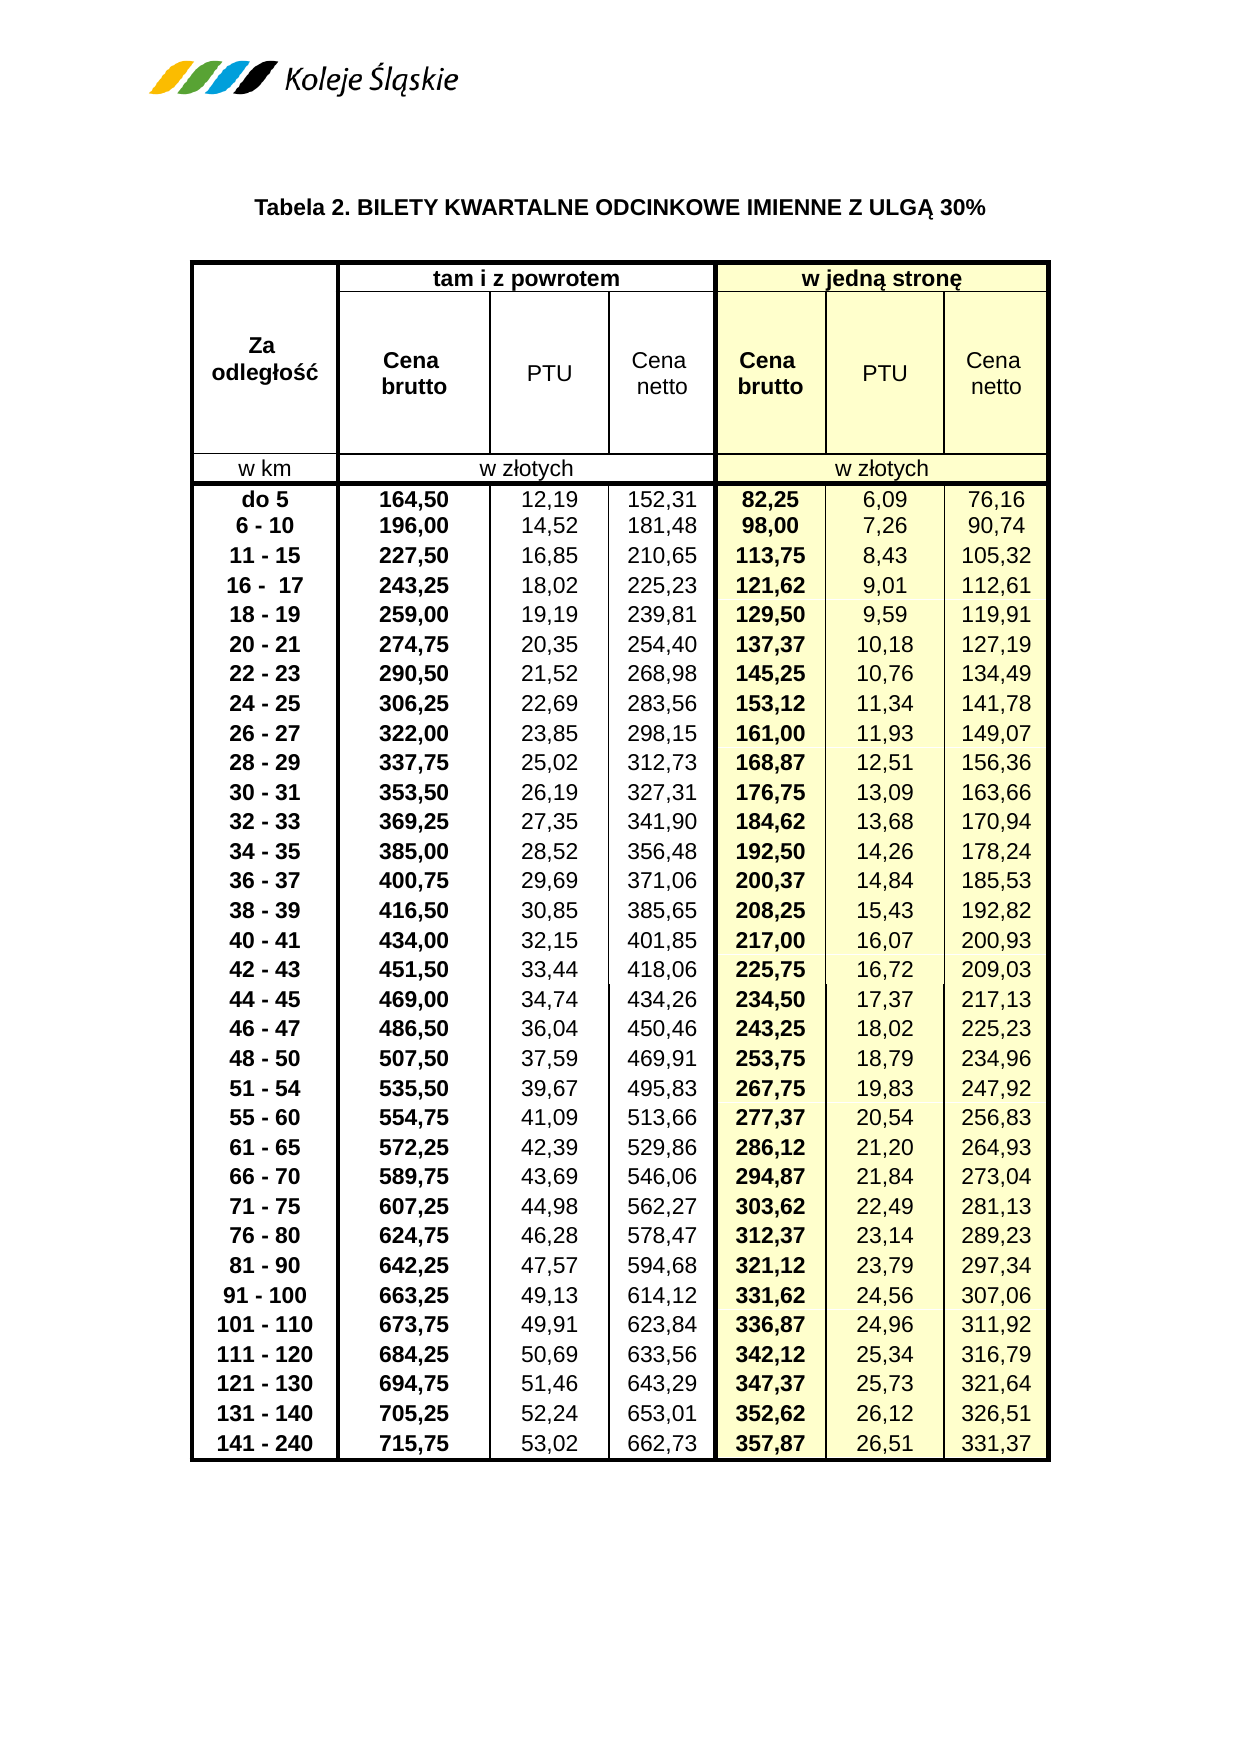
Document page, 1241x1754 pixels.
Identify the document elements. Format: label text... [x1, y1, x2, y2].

table_cell 290,50 [340, 659, 489, 688]
table_cell 694,75 [340, 1369, 489, 1398]
table_cell 50,69 [491, 1339, 608, 1369]
table_cell 20,35 [491, 629, 608, 659]
table_cell 306,25 [340, 688, 489, 718]
table_cell 239,81 [609, 600, 713, 629]
table_cell 589,75 [340, 1162, 489, 1191]
table_cell 40 - 41 [194, 925, 336, 954]
table_cell 52,24 [491, 1398, 608, 1428]
table_cell 450,46 [610, 1014, 713, 1043]
table_cell 111 - 120 [194, 1339, 336, 1369]
table_cell 243,25 [718, 1014, 825, 1043]
table_cell 311,92 [945, 1310, 1046, 1339]
table_cell 185,53 [945, 866, 1046, 895]
table_cell 277,37 [718, 1103, 825, 1132]
table_cell 163,66 [945, 777, 1046, 807]
table_cell 121,62 [718, 570, 825, 599]
table_cell 312,73 [609, 748, 713, 777]
table_cell 253,75 [718, 1043, 825, 1073]
table_cell PTU [491, 292, 608, 453]
table_cell 19,19 [491, 600, 608, 629]
table_cell 594,68 [610, 1250, 713, 1280]
table_cell 34,74 [491, 984, 608, 1014]
table_cell 684,25 [340, 1339, 489, 1369]
table_cell 8,43 [826, 540, 944, 570]
table_cell 42,39 [491, 1132, 608, 1162]
table_cell 16,72 [826, 955, 944, 984]
table_cell 6 - 10 [194, 511, 336, 540]
table_cell 21,20 [827, 1132, 943, 1162]
table_cell 281,13 [945, 1191, 1046, 1221]
table_header tam i z powrotem [340, 265, 713, 291]
table_cell 13,09 [826, 777, 944, 807]
table_cell 9,59 [826, 600, 944, 629]
table_cell 12,19 [491, 486, 608, 511]
table_cell 76,16 [945, 486, 1046, 511]
table_cell 624,75 [340, 1221, 489, 1250]
table_cell 298,15 [609, 718, 713, 747]
table_cell 23,85 [491, 718, 608, 747]
table_cell 32,15 [491, 925, 608, 954]
table_cell 225,75 [718, 955, 825, 984]
table_cell 14,52 [491, 511, 608, 540]
table_cell 38 - 39 [194, 895, 336, 925]
table_cell 9,01 [826, 570, 944, 599]
table_cell 14,84 [826, 866, 944, 895]
table_cell 181,48 [609, 511, 713, 540]
table_cell 259,00 [340, 600, 489, 629]
table_cell 607,25 [340, 1191, 489, 1221]
table_cell 371,06 [609, 866, 713, 895]
table_cell 161,00 [718, 718, 825, 747]
table_cell 326,51 [945, 1398, 1046, 1428]
table_cell 289,23 [945, 1221, 1046, 1250]
table_cell 234,50 [718, 984, 825, 1014]
table_cell 267,75 [718, 1073, 825, 1102]
table_cell 113,75 [718, 540, 825, 570]
table_cell 141 - 240 [194, 1428, 336, 1457]
table_cell 11,93 [826, 718, 944, 747]
table_cell 24,56 [827, 1280, 943, 1309]
table_cell 273,04 [945, 1162, 1046, 1191]
table_cell 55 - 60 [194, 1103, 336, 1132]
table_cell 331,37 [945, 1428, 1046, 1457]
table_cell 418,06 [609, 955, 713, 984]
table_cell 36 - 37 [194, 866, 336, 895]
table_cell 39,67 [491, 1073, 608, 1102]
table_cell 16,07 [826, 925, 944, 954]
table_cell 217,13 [945, 984, 1046, 1014]
table_cell 297,34 [945, 1250, 1046, 1280]
table_cell 23,14 [827, 1221, 943, 1250]
table_cell 341,90 [609, 807, 713, 836]
table_cell 303,62 [718, 1191, 825, 1221]
table_cell 49,13 [491, 1280, 608, 1309]
table_cell 81 - 90 [194, 1250, 336, 1280]
table_cell PTU [827, 292, 943, 453]
table_cell 134,49 [945, 659, 1046, 688]
table_cell 208,25 [718, 895, 825, 925]
table_cell 357,87 [718, 1428, 825, 1457]
table_cell w złotych [718, 455, 1046, 481]
table_cell 495,83 [610, 1073, 713, 1102]
table_cell 554,75 [340, 1103, 489, 1132]
table_cell 41,09 [491, 1103, 608, 1132]
table_cell 53,02 [491, 1428, 608, 1457]
table_cell 82,25 [718, 486, 825, 511]
table_cell 451,50 [340, 955, 489, 984]
table_cell 25,34 [827, 1339, 943, 1369]
table_cell 26,19 [491, 777, 608, 807]
table_cell 21,84 [827, 1162, 943, 1191]
table_cell 28 - 29 [194, 748, 336, 777]
table_cell 192,82 [945, 895, 1046, 925]
table_cell 43,69 [491, 1162, 608, 1191]
table_cell 256,83 [945, 1103, 1046, 1132]
table_cell 331,62 [718, 1280, 825, 1309]
table_cell 12,51 [826, 748, 944, 777]
table_cell 66 - 70 [194, 1162, 336, 1191]
table_cell 153,12 [718, 688, 825, 718]
table_cell 225,23 [609, 570, 713, 599]
table_cell w km [194, 454, 336, 481]
table_cell 127,19 [945, 629, 1046, 659]
table_cell 234,96 [945, 1043, 1046, 1073]
table_cell 200,37 [718, 866, 825, 895]
table_cell 434,00 [340, 925, 489, 954]
table_cell 18,02 [827, 1014, 943, 1043]
table_cell 32 - 33 [194, 807, 336, 836]
table_cell 6,09 [826, 486, 944, 511]
table_cell 26 - 27 [194, 718, 336, 747]
table_cell Cena netto [945, 292, 1046, 453]
table_cell 369,25 [340, 807, 489, 836]
table_cell do 5 [194, 486, 336, 511]
table_cell 149,07 [945, 718, 1046, 747]
table_cell 44,98 [491, 1191, 608, 1221]
table_cell 274,75 [340, 629, 489, 659]
table_cell 18,79 [827, 1043, 943, 1073]
table_cell 10,18 [826, 629, 944, 659]
table_cell 13,68 [826, 807, 944, 836]
table_cell 192,50 [718, 836, 825, 866]
table_cell 614,12 [610, 1280, 713, 1309]
table_cell 209,03 [945, 955, 1046, 984]
table_cell 623,84 [610, 1310, 713, 1339]
table_cell 16 - 17 [194, 570, 336, 599]
table_cell 61 - 65 [194, 1132, 336, 1162]
table_cell 20,54 [827, 1103, 943, 1132]
table_cell 49,91 [491, 1310, 608, 1339]
table_cell 121 - 130 [194, 1369, 336, 1398]
table_cell 37,59 [491, 1043, 608, 1073]
table_cell 200,93 [945, 925, 1046, 954]
table_cell 23,79 [827, 1250, 943, 1280]
table_cell 254,40 [609, 629, 713, 659]
table_cell 27,35 [491, 807, 608, 836]
table_cell 283,56 [609, 688, 713, 718]
table_cell 264,93 [945, 1132, 1046, 1162]
table_cell 529,86 [610, 1132, 713, 1162]
table_cell 327,31 [609, 777, 713, 807]
table_cell 42 - 43 [194, 955, 336, 984]
table_cell 19,83 [827, 1073, 943, 1102]
table_cell 225,23 [945, 1014, 1046, 1043]
table_cell 321,64 [945, 1369, 1046, 1398]
table_cell 24 - 25 [194, 688, 336, 718]
table_cell 71 - 75 [194, 1191, 336, 1221]
table_cell 662,73 [610, 1428, 713, 1457]
table_cell 10,76 [826, 659, 944, 688]
table_cell 47,57 [491, 1250, 608, 1280]
table_cell 342,12 [718, 1339, 825, 1369]
table_cell 184,62 [718, 807, 825, 836]
table_cell 46 - 47 [194, 1014, 336, 1043]
table_cell w złotych [340, 455, 713, 481]
table_cell 18 - 19 [194, 600, 336, 629]
table_cell 112,61 [945, 570, 1046, 599]
table_cell 578,47 [610, 1221, 713, 1250]
table_cell 385,00 [340, 836, 489, 866]
table_cell 663,25 [340, 1280, 489, 1309]
table_cell 7,26 [826, 511, 944, 540]
table_cell 210,65 [609, 540, 713, 570]
table_cell 98,00 [718, 511, 825, 540]
table_cell 90,74 [945, 511, 1046, 540]
table_cell 673,75 [340, 1310, 489, 1339]
table_cell 26,51 [827, 1428, 943, 1457]
table_cell 129,50 [718, 600, 825, 629]
table_cell 33,44 [491, 955, 608, 984]
table_cell 286,12 [718, 1132, 825, 1162]
table_cell 469,00 [340, 984, 489, 1014]
table_cell 217,00 [718, 925, 825, 954]
table_cell 11 - 15 [194, 540, 336, 570]
table_cell 336,87 [718, 1310, 825, 1339]
table_cell 196,00 [340, 511, 489, 540]
table_cell 46,28 [491, 1221, 608, 1250]
table_cell 44 - 45 [194, 984, 336, 1014]
table_cell 131 - 140 [194, 1398, 336, 1428]
table_cell 36,04 [491, 1014, 608, 1043]
table_cell 322,00 [340, 718, 489, 747]
table_cell 22,49 [827, 1191, 943, 1221]
table_cell 141,78 [945, 688, 1046, 718]
table_cell 30 - 31 [194, 777, 336, 807]
table_cell 18,02 [491, 570, 608, 599]
table_cell 76 - 80 [194, 1221, 336, 1250]
table_cell 91 - 100 [194, 1280, 336, 1309]
table_cell 28,52 [491, 836, 608, 866]
table_cell 48 - 50 [194, 1043, 336, 1073]
table_cell 119,91 [945, 600, 1046, 629]
table_cell 356,48 [609, 836, 713, 866]
table_cell 152,31 [609, 486, 713, 511]
table_cell 247,92 [945, 1073, 1046, 1102]
table_cell 34 - 35 [194, 836, 336, 866]
table_cell 105,32 [945, 540, 1046, 570]
table_cell 156,36 [945, 748, 1046, 777]
table_cell 535,50 [340, 1073, 489, 1102]
table_header w jedną stronę [718, 265, 1046, 291]
table_cell 347,37 [718, 1369, 825, 1398]
table_cell 14,26 [826, 836, 944, 866]
table_cell 316,79 [945, 1339, 1046, 1369]
table_cell 321,12 [718, 1250, 825, 1280]
table_cell 434,26 [610, 984, 713, 1014]
table_cell 705,25 [340, 1398, 489, 1428]
table_cell 400,75 [340, 866, 489, 895]
table_cell 24,96 [827, 1310, 943, 1339]
table_cell 715,75 [340, 1428, 489, 1457]
subtitle Tabela 2. BILETY KWARTALNE ODCINKOWE IMIENNE Z ULGĄ 30% [148, 185, 1092, 223]
table_cell 337,75 [340, 748, 489, 777]
table_cell 507,50 [340, 1043, 489, 1073]
table_cell 25,02 [491, 748, 608, 777]
table_cell 21,52 [491, 659, 608, 688]
table_cell 227,50 [340, 540, 489, 570]
table_cell 572,25 [340, 1132, 489, 1162]
table_cell 145,25 [718, 659, 825, 688]
table_cell 176,75 [718, 777, 825, 807]
table_cell 25,73 [827, 1369, 943, 1398]
table_cell 653,01 [610, 1398, 713, 1428]
table_cell 178,24 [945, 836, 1046, 866]
table_cell 643,29 [610, 1369, 713, 1398]
table_cell 16,85 [491, 540, 608, 570]
table_cell Cena netto [610, 292, 713, 453]
table_cell 164,50 [340, 486, 489, 511]
table_cell 15,43 [826, 895, 944, 925]
table_cell 137,37 [718, 629, 825, 659]
table_cell 101 - 110 [194, 1310, 336, 1339]
table_cell 294,87 [718, 1162, 825, 1191]
table_cell 513,66 [610, 1103, 713, 1132]
table_cell 353,50 [340, 777, 489, 807]
table_cell 312,37 [718, 1221, 825, 1250]
table_cell 642,25 [340, 1250, 489, 1280]
table_cell Cena brutto [718, 292, 825, 453]
table_cell 562,27 [610, 1191, 713, 1221]
table_cell 17,37 [827, 984, 943, 1014]
table_cell 22 - 23 [194, 659, 336, 688]
table_cell 20 - 21 [194, 629, 336, 659]
table_cell 26,12 [827, 1398, 943, 1428]
table_cell 633,56 [610, 1339, 713, 1369]
table_cell 352,62 [718, 1398, 825, 1428]
table_header Za odległość [194, 265, 336, 453]
table_cell 29,69 [491, 866, 608, 895]
table_cell 486,50 [340, 1014, 489, 1043]
table_cell 243,25 [340, 570, 489, 599]
table_cell 385,65 [609, 895, 713, 925]
table_cell 170,94 [945, 807, 1046, 836]
table_cell 307,06 [945, 1280, 1046, 1309]
table_cell 30,85 [491, 895, 608, 925]
table_cell 416,50 [340, 895, 489, 925]
table_cell 51 - 54 [194, 1073, 336, 1102]
table_cell 11,34 [826, 688, 944, 718]
table_cell 22,69 [491, 688, 608, 718]
table_cell 268,98 [609, 659, 713, 688]
table_cell 51,46 [491, 1369, 608, 1398]
table_cell 168,87 [718, 748, 825, 777]
picture [113, 25, 493, 132]
table_cell 469,91 [610, 1043, 713, 1073]
table_cell Cena brutto [340, 292, 489, 453]
table_cell 401,85 [609, 925, 713, 954]
table_cell 546,06 [610, 1162, 713, 1191]
